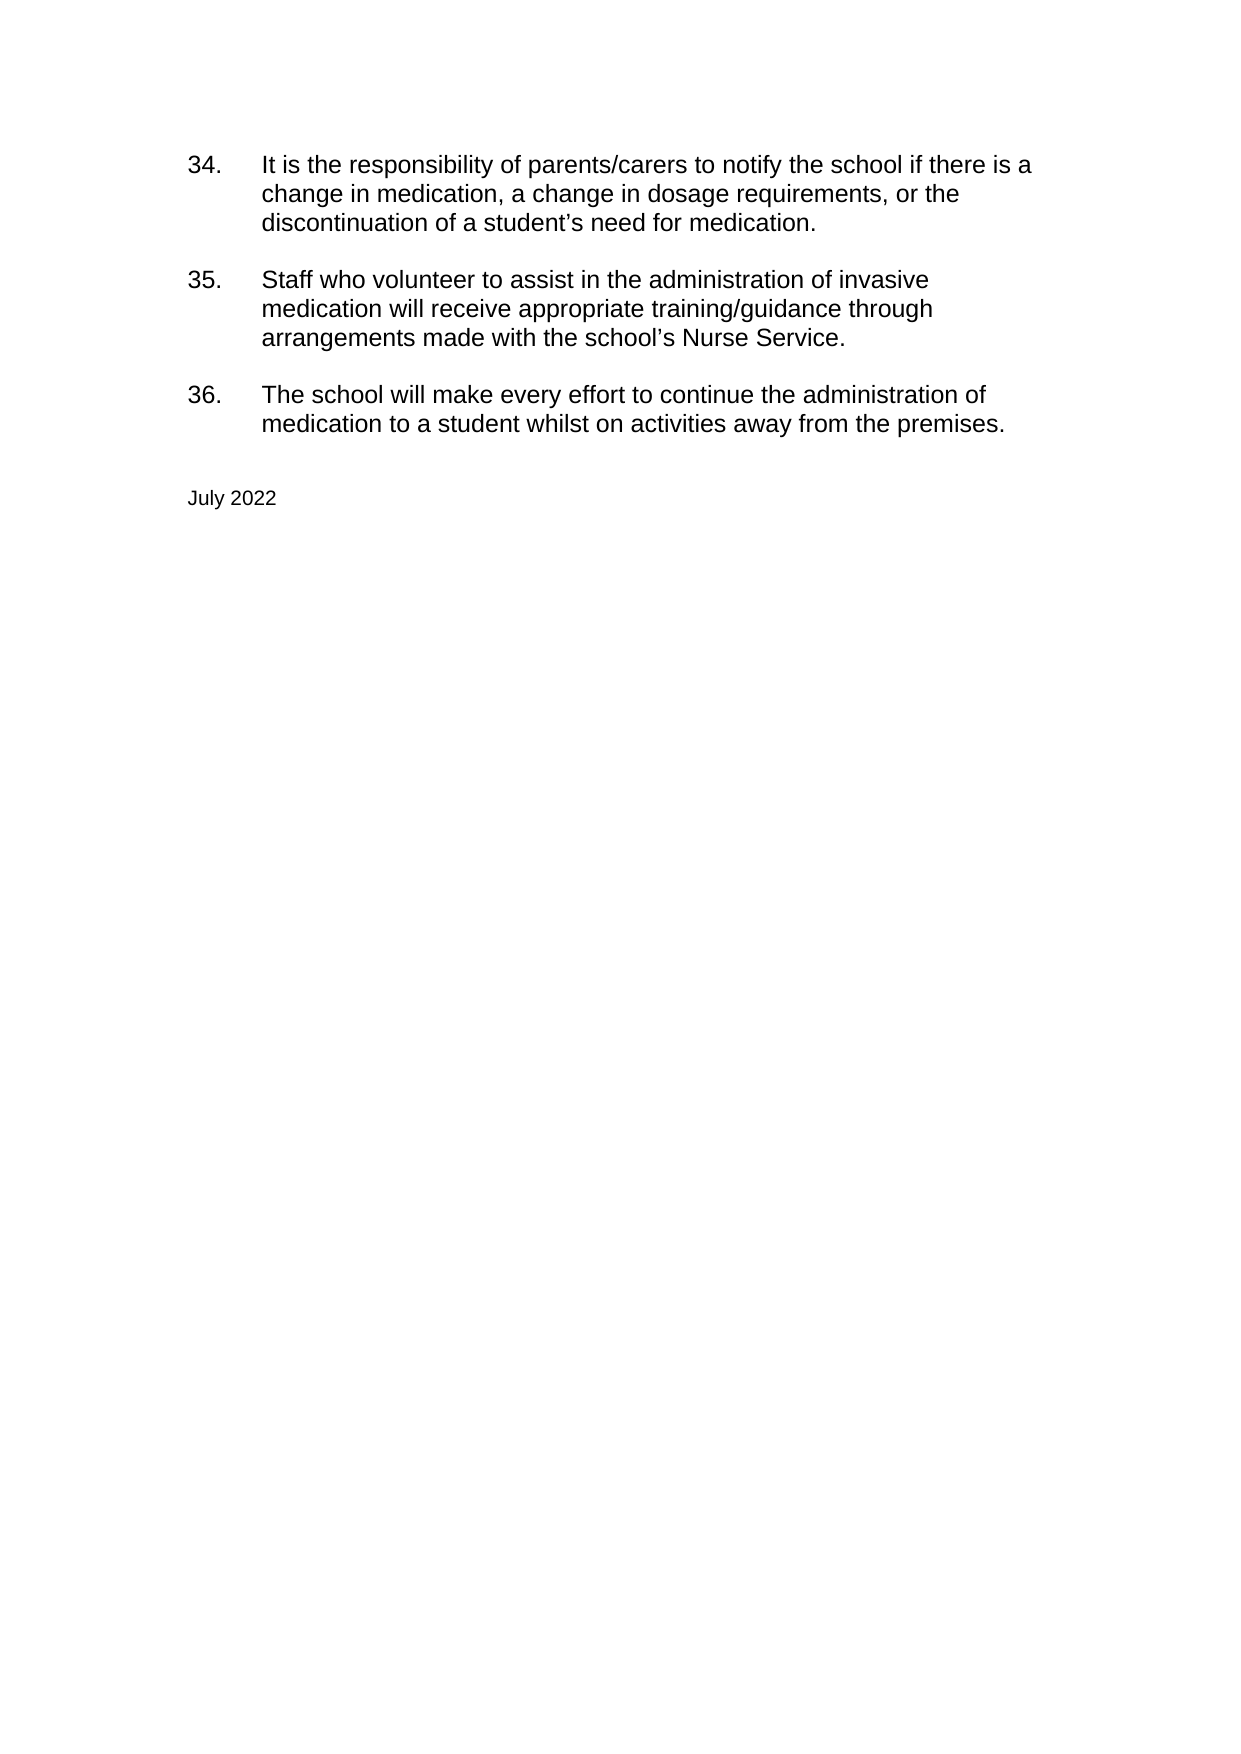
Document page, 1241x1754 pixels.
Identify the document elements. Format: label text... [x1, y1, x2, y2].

text July 2022 [187, 485, 1053, 509]
list It is the responsibility of parents/carers to notify the school if there is a change in medication, a change in dosage requirements, or the discontinuation of a student’s need for medication. [187, 150, 1053, 236]
list Staff who volunteer to assist in the administration of invasive medication will receive appropriate training/guidance through arrangements made with the school’s Nurse Service. [187, 265, 1053, 351]
list The school will make every effort to continue the administration of medication to a student whilst on activities away from the premises. [187, 380, 1053, 437]
